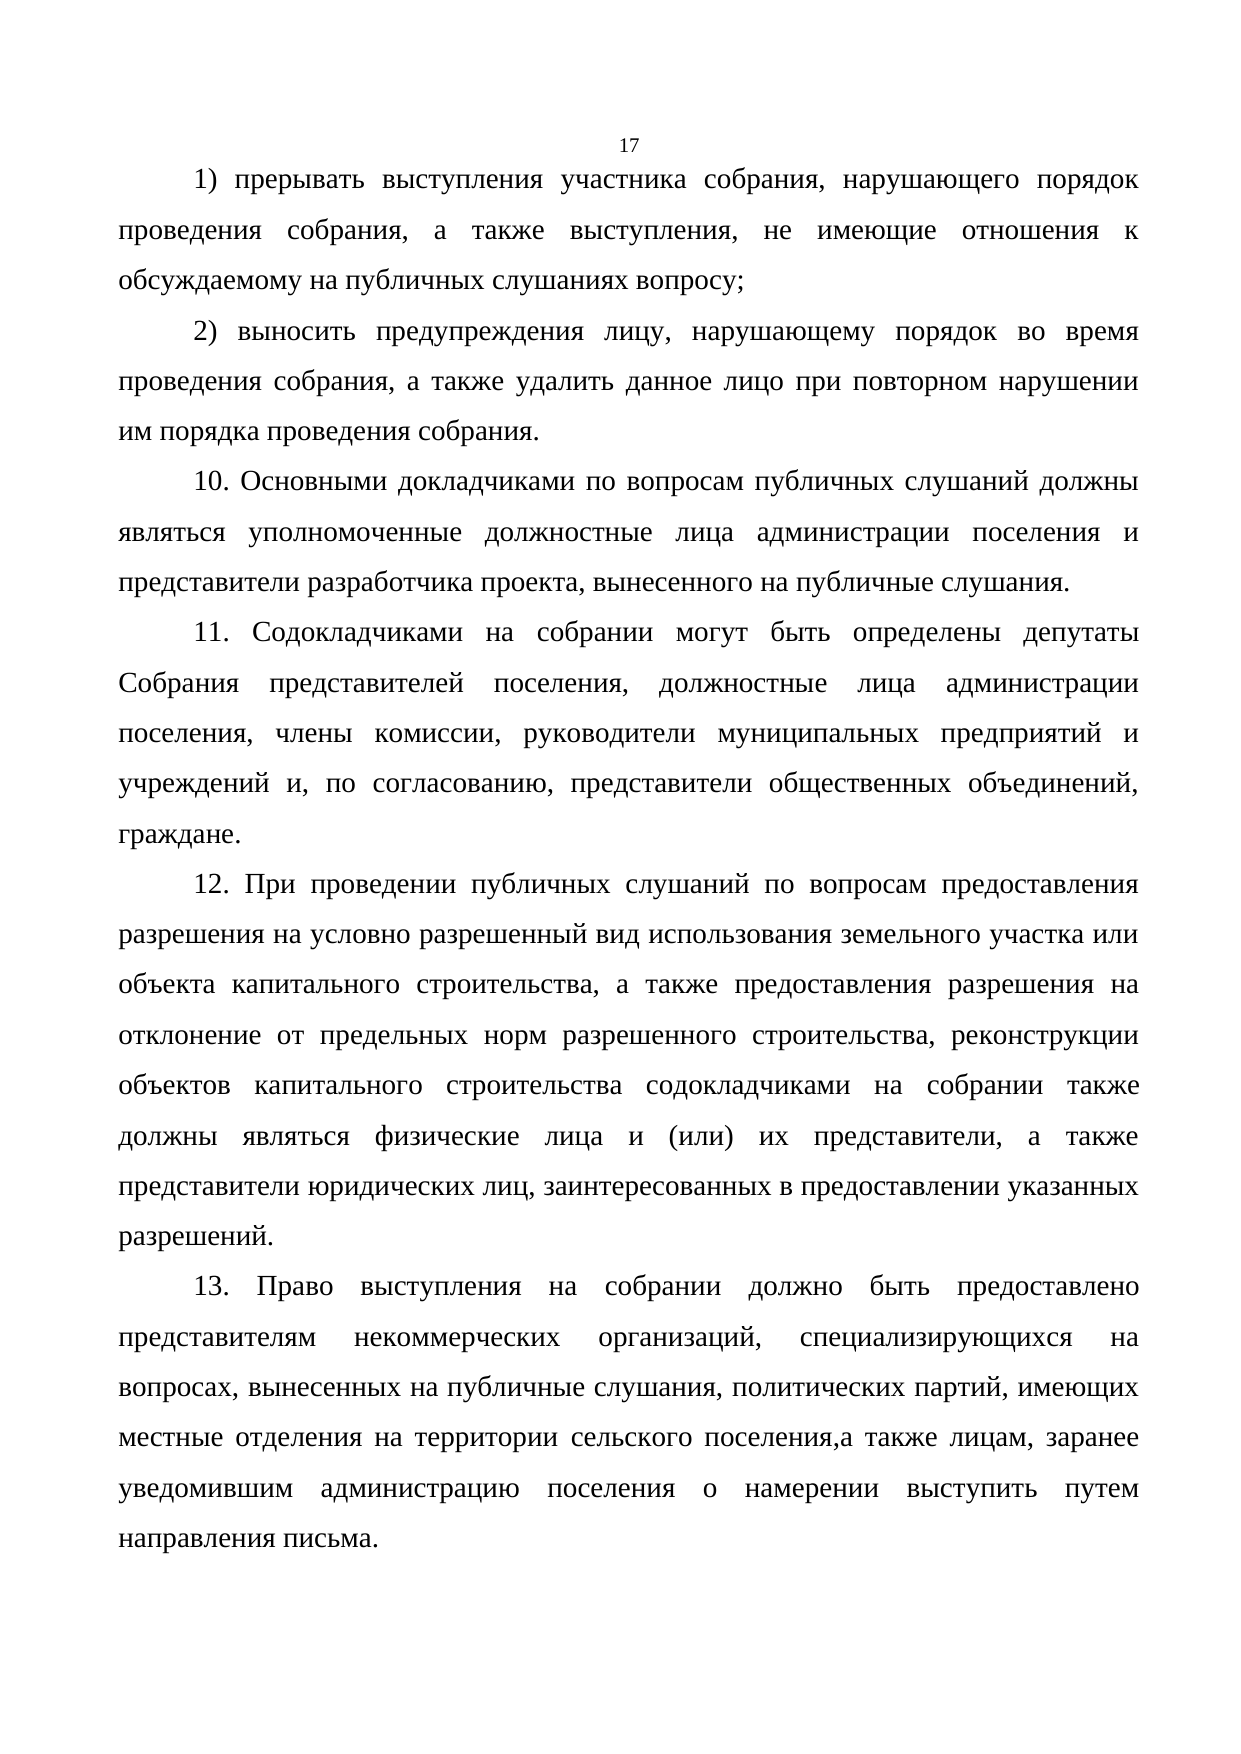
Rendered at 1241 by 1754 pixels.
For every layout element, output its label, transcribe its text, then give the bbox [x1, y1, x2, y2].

text 13. Право выступления на собрании должно быть предоставлено представителям некоммерческих организаций, специализирующихся на вопросах, вынесенных на публичные слушания, политических партий, имеющих местные отделения на территории сельского поселения,а также лицам, заранее уведомившим администрацию поселения о намерении выступить путем направления письма. [118, 1268, 1140, 1554]
text 10. Основными докладчиками по вопросам публичных слушаний должны являться уполномоченные должностные лица администрации поселения и представители разработчика проекта, вынесенного на публичные слушания. [118, 463, 1140, 598]
text 1) прерывать выступления участника собрания, нарушающего порядок проведения собрания, а также выступления, не имеющие отношения к обсуждаемому на публичных слушаниях вопросу; [118, 162, 1140, 296]
text 2) выносить предупреждения лицу, нарушающему порядок во время проведения собрания, а также удалить данное лицо при повторном нарушении им порядка проведения собрания. [118, 313, 1140, 447]
text 11. Содокладчиками на собрании могут быть определены депутаты Собрания представителей поселения, должностные лица администрации поселения, члены комиссии, руководители муниципальных предприятий и учреждений и, по согласованию, представители общественных объединений, граждане. [118, 614, 1140, 849]
text 12. При проведении публичных слушаний по вопросам предоставления разрешения на условно разрешенный вид использования земельного участка или объекта капитального строительства, а также предоставления разрешения на отклонение от предельных норм разрешенного строительства, реконструкции объектов капитального строительства содокладчиками на собрании также должны являться физические лица и (или) их представители, а также представители юридических лиц, заинтересованных в предоставлении указанных разрешений. [118, 866, 1140, 1252]
